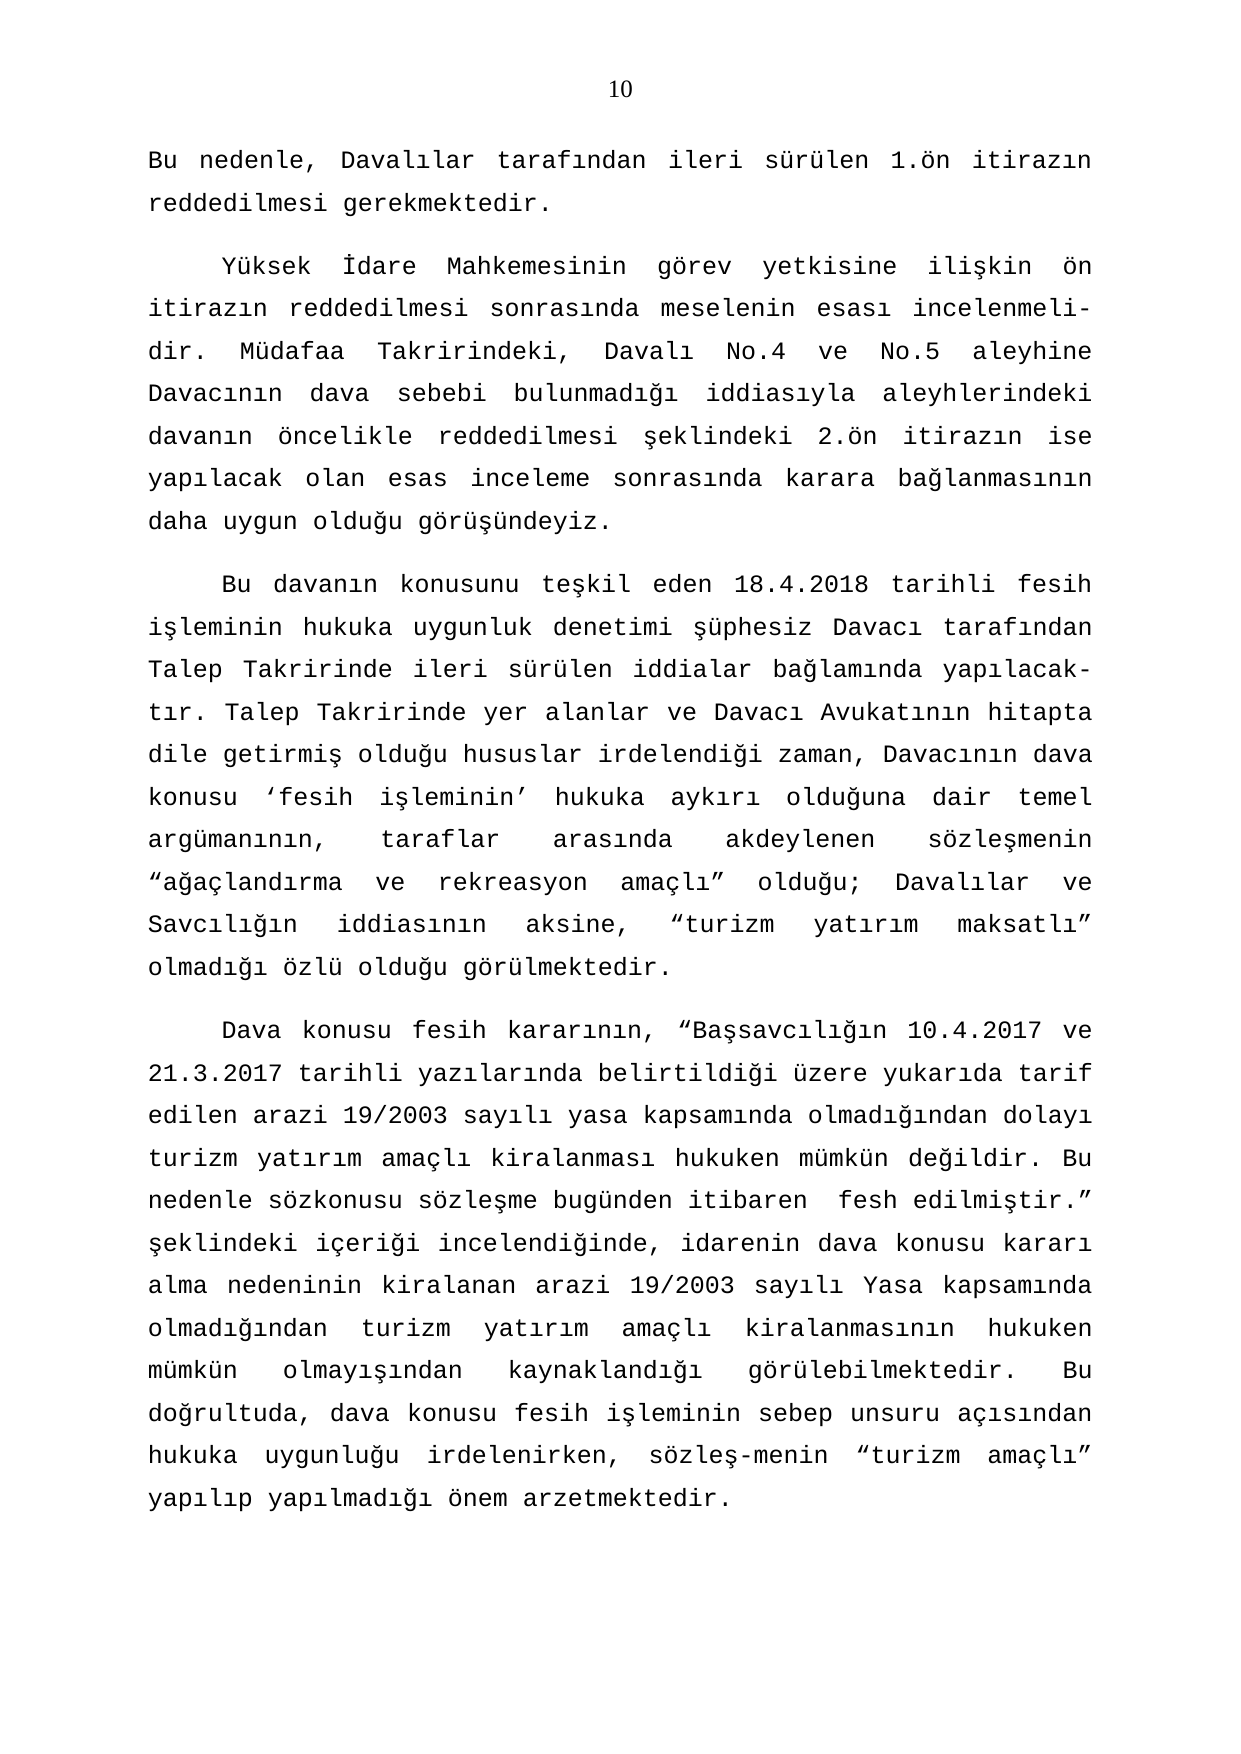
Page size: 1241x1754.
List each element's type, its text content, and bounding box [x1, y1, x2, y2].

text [148, 148, 1093, 218]
text Yüksek İdare Mahkemesinin görev yetkisine ilişkin ön itirazın reddedilmesi sonrasında meselenin esası incelenmeli-dir. Müdafaa Takririndeki, Davalı No.4 ve No.5 aleyhine Davacının dava sebebi bulunmadığı iddiasıyla aleyhlerindeki davanın öncelikle reddedilmesi şeklindeki 2.ön itirazın ise yapılacak olan esas inceleme sonrasında karara bağlanmasının daha uygun olduğu görüşündeyiz. [148, 253, 1093, 537]
text Dava konusu fesih kararının, “Başsavcılığın 10.4.2017 ve 21.3.2017 tarihli yazılarında belirtildiği üzere yukarıda tarif edilen arazi 19/2003 sayılı yasa kapsamında olmadığından dolayı turizm yatırım amaçlı kiralanması hukuken mümkün değildir. Bu nedenle sözkonusu sözleşme bugünden itibaren fesh edilmiştir.” şeklindeki içeriği incelendiğinde, idarenin dava konusu kararı alma nedeninin kiralanan arazi 19/2003 sayılı Yasa kapsamında olmadığından turizm yatırım amaçlı kiralanmasının hukuken mümkün olmayışından kaynaklandığı görülebilmektedir. Bu doğrultuda, dava konusu fesih işleminin sebep unsuru açısından hukuka uygunluğu irdelenirken, sözleş-menin “turizm amaçlı” yapılıp yapılmadığı önem arzetmektedir. [148, 1018, 1093, 1513]
text Bu davanın konusunu teşkil eden 18.4.2018 tarihli fesih işleminin hukuka uygunluk denetimi şüphesiz Davacı tarafından Talep Takririnde ileri sürülen iddialar bağlamında yapılacak-tır. Talep Takririnde yer alanlar ve Davacı Avukatının hitapta dile getirmiş olduğu hususlar irdelendiği zaman, Davacının dava konusu ‘fesih işleminin’ hukuka aykırı olduğuna dair temel argümanının, taraflar arasında akdeylenen sözleşmenin “ağaçlandırma ve rekreasyon amaçlı” olduğu; Davalılar ve Savcılığın iddiasının aksine, “turizm yatırım maksatlı” olmadığı özlü olduğu görülmektedir. [148, 572, 1093, 983]
